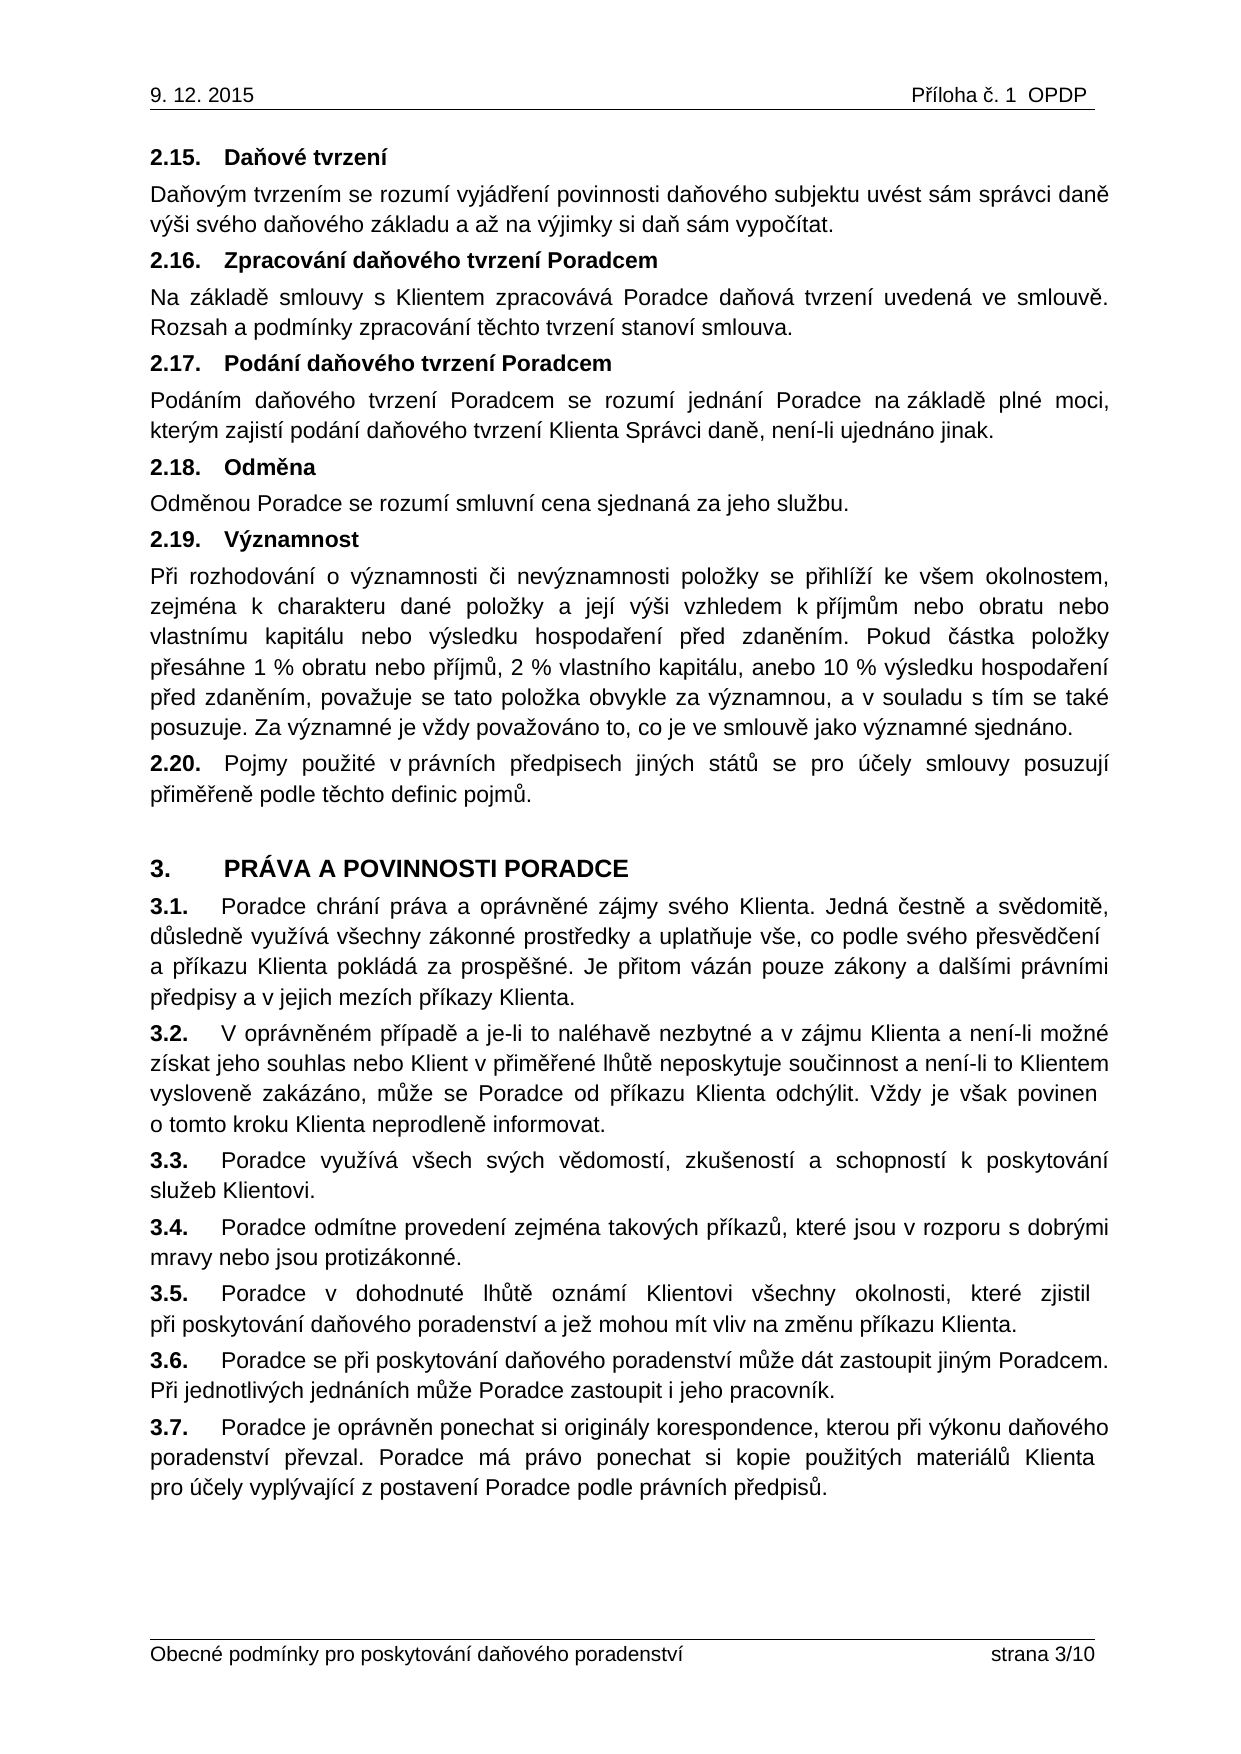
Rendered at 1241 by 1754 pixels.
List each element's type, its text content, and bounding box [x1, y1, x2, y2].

text Na základě smlouvy s Klientem zpracovává Poradce daňová tvrzení uvedená ve smlouvě. Rozsah a podmínky zpracování těchto tvrzení stanoví smlouva. [150, 284, 1110, 340]
text 2.19. Významnost [150, 526, 1110, 553]
text Odměnou Poradce se rozumí smluvní cena sjednaná za jeho službu. [150, 490, 1110, 516]
text Při rozhodování o významnosti či nevýznamnosti položky se přihlíží ke všem okolnostem, zejména k charakteru dané položky a její výši vzhledem k příjmům nebo obratu nebo vlastnímu kapitálu nebo výsledku hospodaření před zdaněním. Pokud částka položky přesáhne 1 % obratu nebo příjmů, 2 % vlastního kapitálu, anebo 10 % výsledku hospodaření před zdaněním, považuje se tato položka obvykle za významnou, a v souladu s tím se také posuzuje. Za významné je vždy považováno to, co je ve smlouvě jako významné sjednáno. [150, 563, 1110, 740]
text Daňovým tvrzením se rozumí vyjádření povinnosti daňového subjektu uvést sám správci daně výši svého daňového základu a až na výjimky si daň sám vypočítat. [150, 181, 1110, 237]
text 3.1. Poradce chrání práva a oprávněné zájmy svého Klienta. Jedná čestně a svědomitě, důsledně využívá všechny zákonné prostředky a uplatňuje vše, co podle svého přesvědčení a příkazu Klienta pokládá za prospěšné. Je přitom vázán pouze zákony a dalšími právními předpisy a v jejich mezích příkazy Klienta. [150, 893, 1110, 1010]
text 3.7. Poradce je oprávněn ponechat si originály korespondence, kterou při výkonu daňového poradenství převzal. Poradce má právo ponechat si kopie použitých materiálů Klienta pro účely vyplývající z postavení Poradce podle právních předpisů. [150, 1414, 1110, 1500]
text 3.4. Poradce odmítne provedení zejména takových příkazů, které jsou v rozporu s dobrými mravy nebo jsou protizákonné. [150, 1214, 1110, 1270]
text 2.17. Podání daňového tvrzení Poradcem [150, 350, 1110, 377]
text Podáním daňového tvrzení Poradcem se rozumí jednání Poradce na základě plné moci, kterým zajistí podání daňového tvrzení Klienta Správci daně, není-li ujednáno jinak. [150, 387, 1110, 443]
text 3.5. Poradce v dohodnuté lhůtě oznámí Klientovi všechny okolnosti, které zjistil při poskytování daňového poradenství a jež mohou mít vliv na změnu příkazu Klienta. [150, 1280, 1110, 1337]
text 2.16. Zpracování daňového tvrzení Poradcem [150, 247, 1110, 274]
text 2.20. Pojmy použité v právních předpisech jiných států se pro účely smlouvy posuzují přiměřeně podle těchto definic pojmů. [150, 750, 1110, 807]
text 3.6. Poradce se při poskytování daňového poradenství může dát zastoupit jiným Poradcem. Při jednotlivých jednáních může Poradce zastoupit i jeho pracovník. [150, 1347, 1110, 1403]
text 3.3. Poradce využívá všech svých vědomostí, zkušeností a schopností k poskytování služeb Klientovi. [150, 1147, 1110, 1203]
text 3.2. V oprávněném případě a je-li to naléhavě nezbytné a v zájmu Klienta a není-li možné získat jeho souhlas nebo Klient v přiměřené lhůtě neposkytuje součinnost a není-li to Klientem vysloveně zakázáno, může se Poradce od příkazu Klienta odchýlit. Vždy je však povinen o tomto kroku Klienta neprodleně informovat. [150, 1020, 1110, 1137]
text 2.18. Odměna [150, 453, 1110, 480]
text 2.15. Daňové tvrzení [150, 144, 1110, 171]
subtitle Práva a povinnosti poradce [150, 853, 1110, 882]
